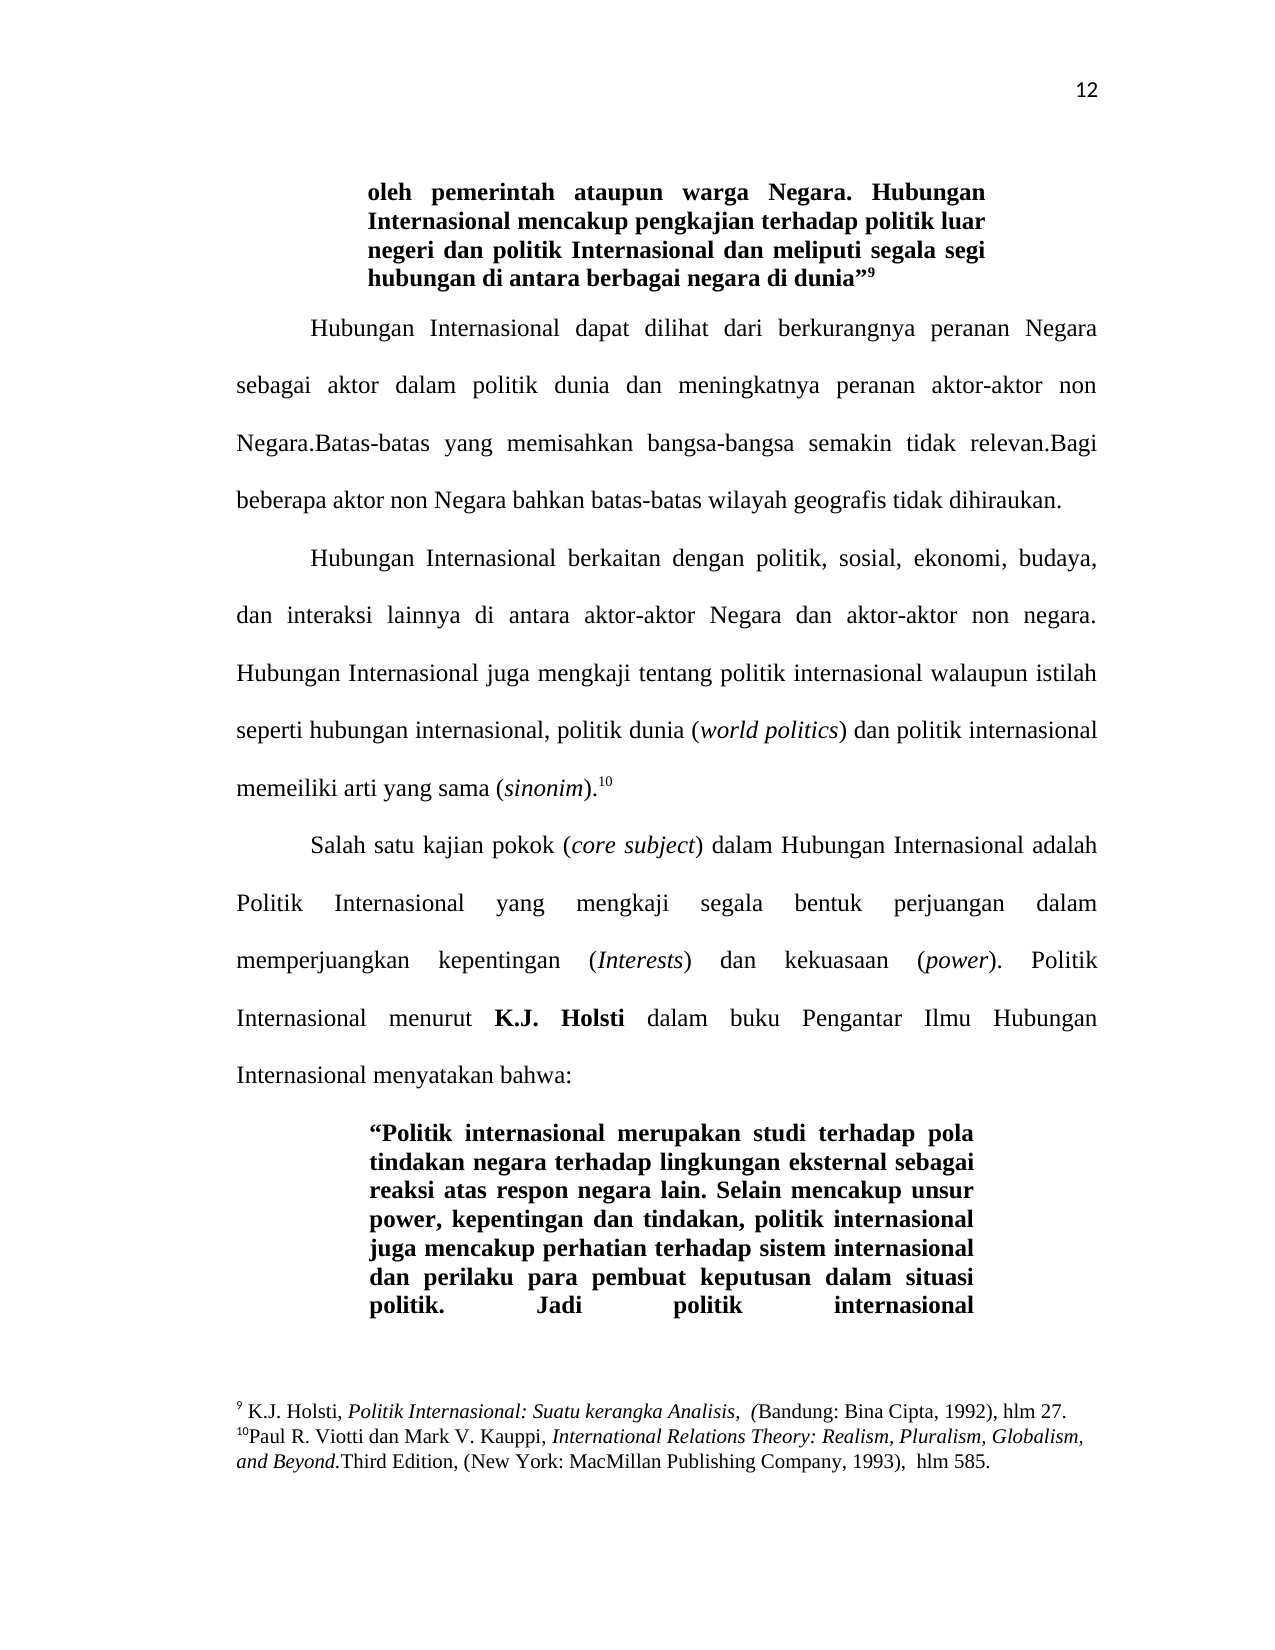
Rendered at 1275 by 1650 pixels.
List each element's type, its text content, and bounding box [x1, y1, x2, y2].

list Hubungan Internasional dapat dilihat dari berkurangnya peranan Negara sebagai aktor dalam politik dunia dan meningkatnya peranan aktor-aktor non Negara.Batas-batas yang memisahkan bangsa-bangsa semakin tidak relevan.Bagi beberapa aktor non Negara bahkan batas-batas wilayah geografis tidak dihiraukan. [236, 313, 1098, 514]
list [369, 1118, 974, 1319]
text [367, 177, 986, 292]
list Hubungan Internasional berkaitan dengan politik, sosial, ekonomi, budaya, dan interaksi lainnya di antara aktor-aktor Negara dan aktor-aktor non negara. Hubungan Internasional juga mengkaji tentang politik internasional walaupun istilah seperti hubungan internasional, politik dunia (world politics) dan politik internasional memeiliki arti yang sama (sinonim). [236, 543, 1098, 802]
list Salah satu kajian pokok (core subject) dalam Hubungan Internasional adalah Politik Internasional yang mengkaji segala bentuk perjuangan dalam memperjuangkan kepentingan (Interests) dan kekuasaan (power). Politik Internasional menurut K.J. Holsti dalam buku Pengantar Ilmu Hubungan Internasional menyatakan bahwa: [236, 831, 1098, 1089]
